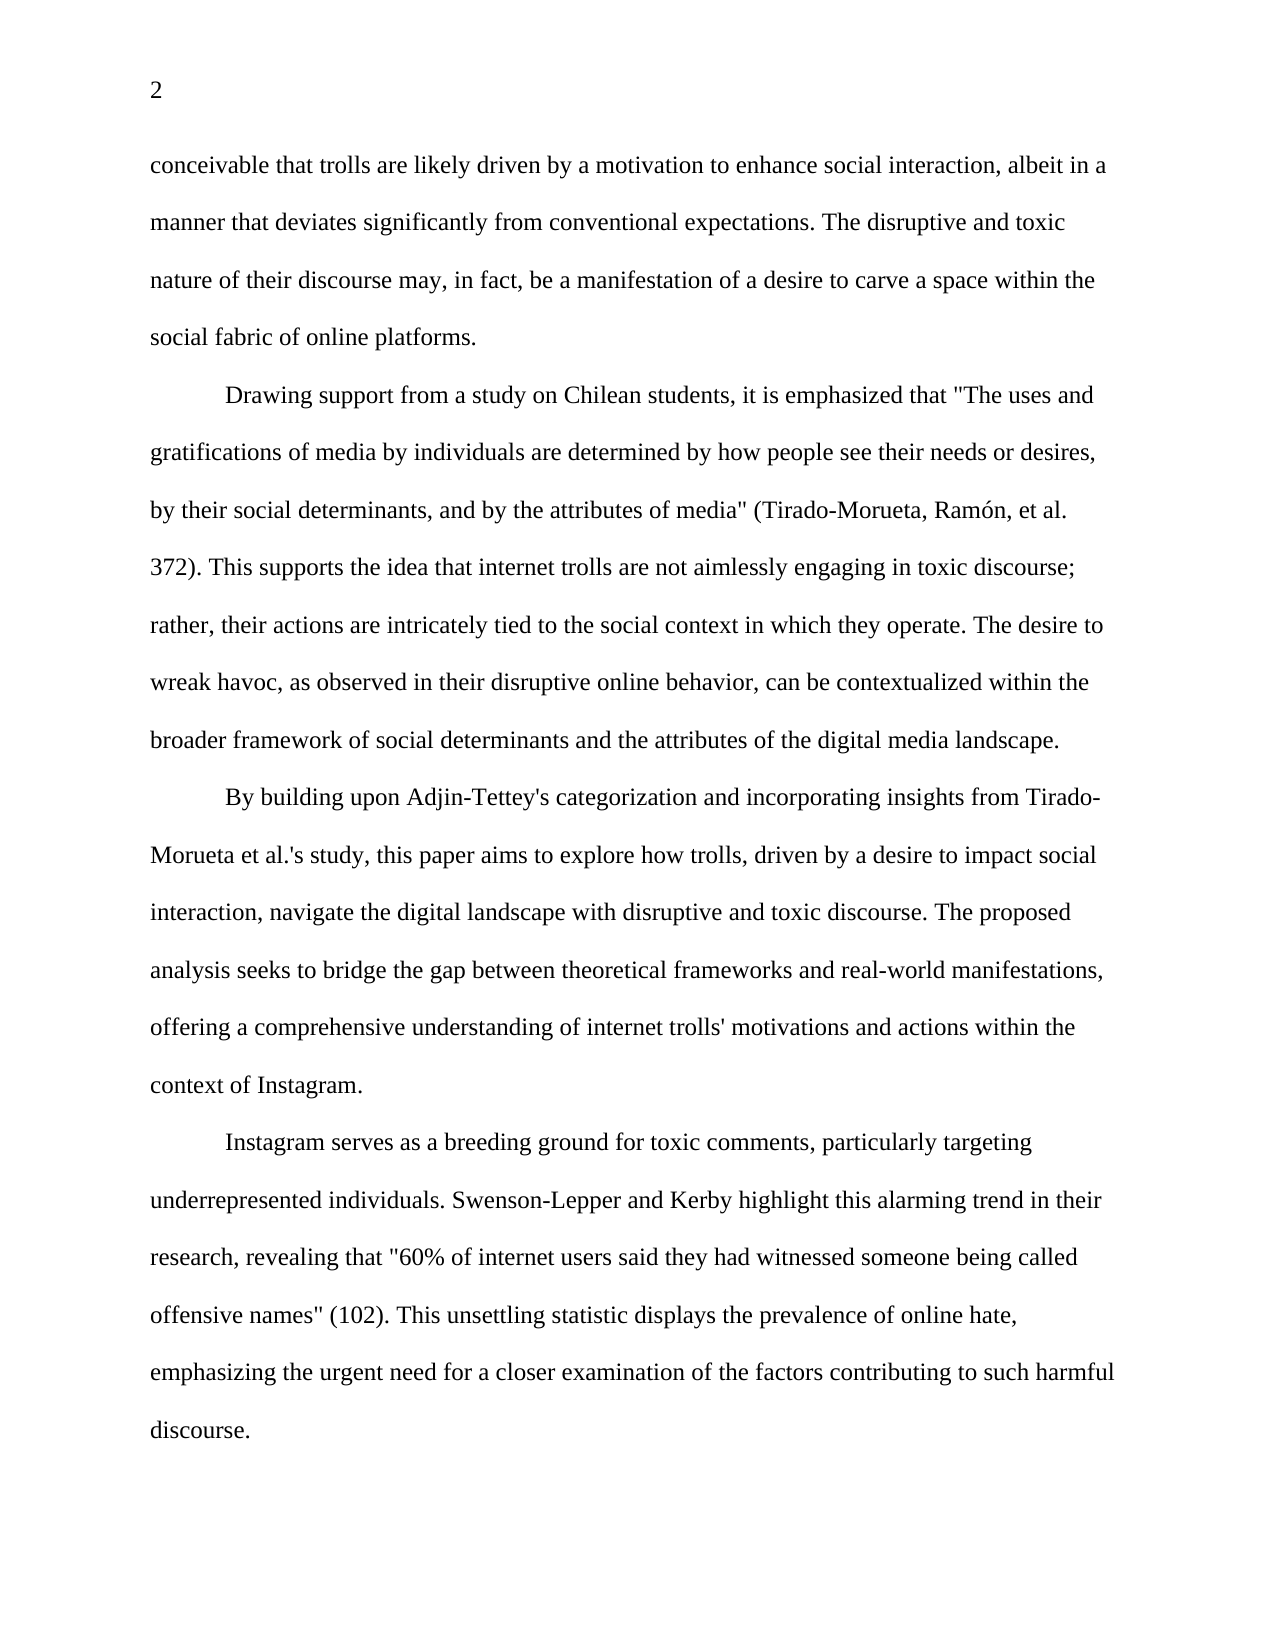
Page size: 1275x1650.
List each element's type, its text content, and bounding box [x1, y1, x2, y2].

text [150, 150, 1125, 351]
text Instagram serves as a breeding ground for toxic comments, particularly targeting underrepresented individuals. Swenson-Lepper and Kerby highlight this alarming trend in their research, revealing that "60% of internet users said they had witnessed someone being called offensive names" (102). This unsettling statistic displays the prevalence of online hate, emphasizing the urgent need for a closer examination of the factors contributing to such harmful discourse. [150, 1127, 1125, 1444]
text Drawing support from a study on Chilean students, it is emphasized that "The uses and gratifications of media by individuals are determined by how people see their needs or desires, by their social determinants, and by the attributes of media" (Tirado-Morueta, Ramón, et al. 372). This supports the idea that internet trolls are not aimlessly engaging in toxic discourse; rather, their actions are intricately tied to the social context in which they operate. The desire to wreak havoc, as observed in their disruptive online behavior, can be contextualized within the broader framework of social determinants and the attributes of the digital media landscape. [150, 380, 1125, 754]
text By building upon Adjin-Tettey's categorization and incorporating insights from Tirado-Morueta et al.'s study, this paper aims to explore how trolls, driven by a desire to impact social interaction, navigate the digital landscape with disruptive and toxic discourse. The proposed analysis seeks to bridge the gap between theoretical frameworks and real-world manifestations, offering a comprehensive understanding of internet trolls' motivations and actions within the context of Instagram. [150, 782, 1125, 1099]
